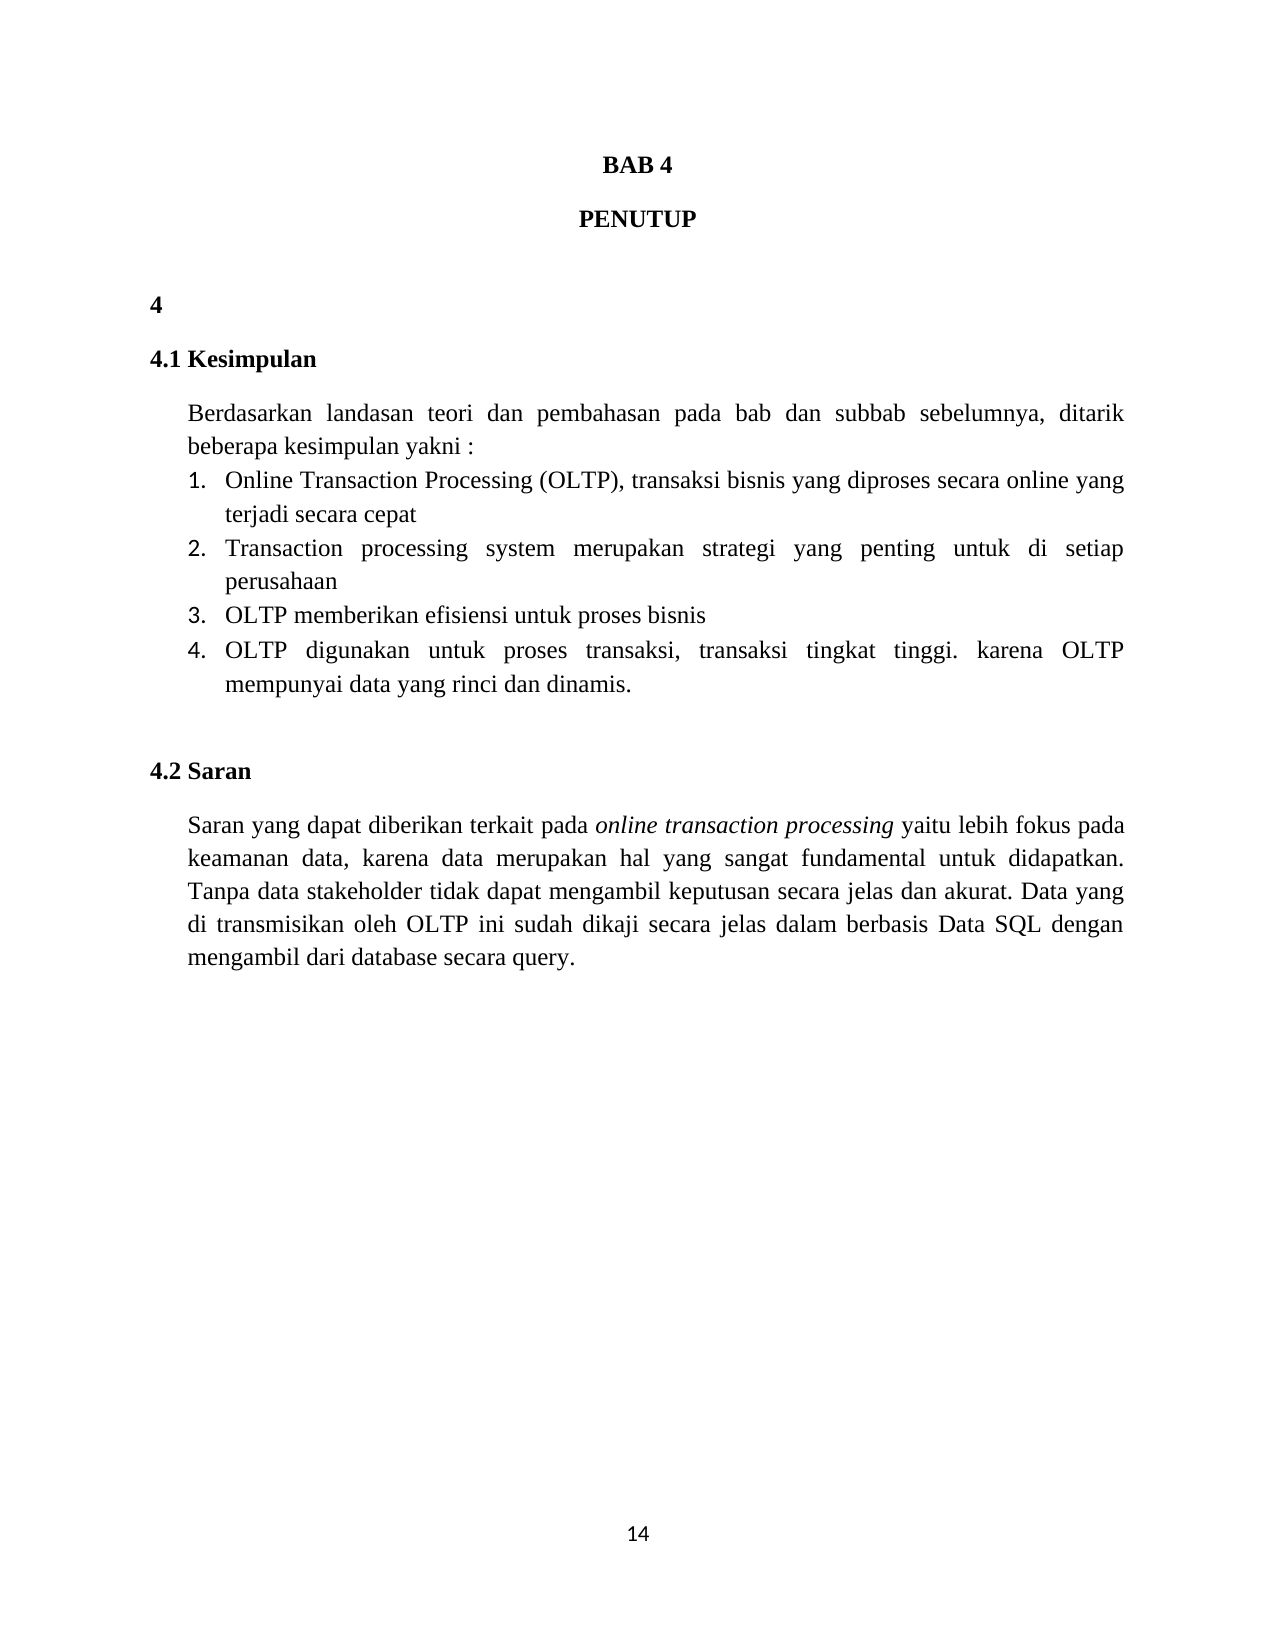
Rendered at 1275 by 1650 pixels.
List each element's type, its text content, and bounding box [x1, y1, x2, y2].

text Saran [150, 756, 1125, 785]
list Transaction processing system merupakan strategi yang penting untuk di setiap perusahaan [187, 532, 1125, 595]
list OLTP memberikan efisiensi untuk proses bisnis [187, 599, 1125, 630]
list Online Transaction Processing (OLTP), transaksi bisnis yang diproses secara online yang terjadi secara cepat [187, 464, 1125, 527]
text Kesimpulan [150, 344, 1125, 373]
text BAB 4 [150, 150, 1125, 179]
text PENUTUP [150, 204, 1125, 233]
list OLTP digunakan untuk proses transaksi, transaksi tingkat tinggi. karena OLTP mempunyai data yang rinci dan dinamis. [187, 634, 1125, 698]
list Saran yang dapat diberikan terkait pada online transaction processing yaitu lebih fokus pada keamanan data, karena data merupakan hal yang sangat fundamental untuk didapatkan. Tanpa data stakeholder tidak dapat mengambil keputusan secara jelas dan akurat. Data yang di transmisikan oleh OLTP ini sudah dikaji secara jelas dalam berbasis Data SQL dengan mengambil dari database secara query. [187, 810, 1125, 971]
list Berdasarkan landasan teori dan pembahasan pada bab dan subbab sebelumnya, ditarik beberapa kesimpulan yakni : [187, 398, 1125, 459]
